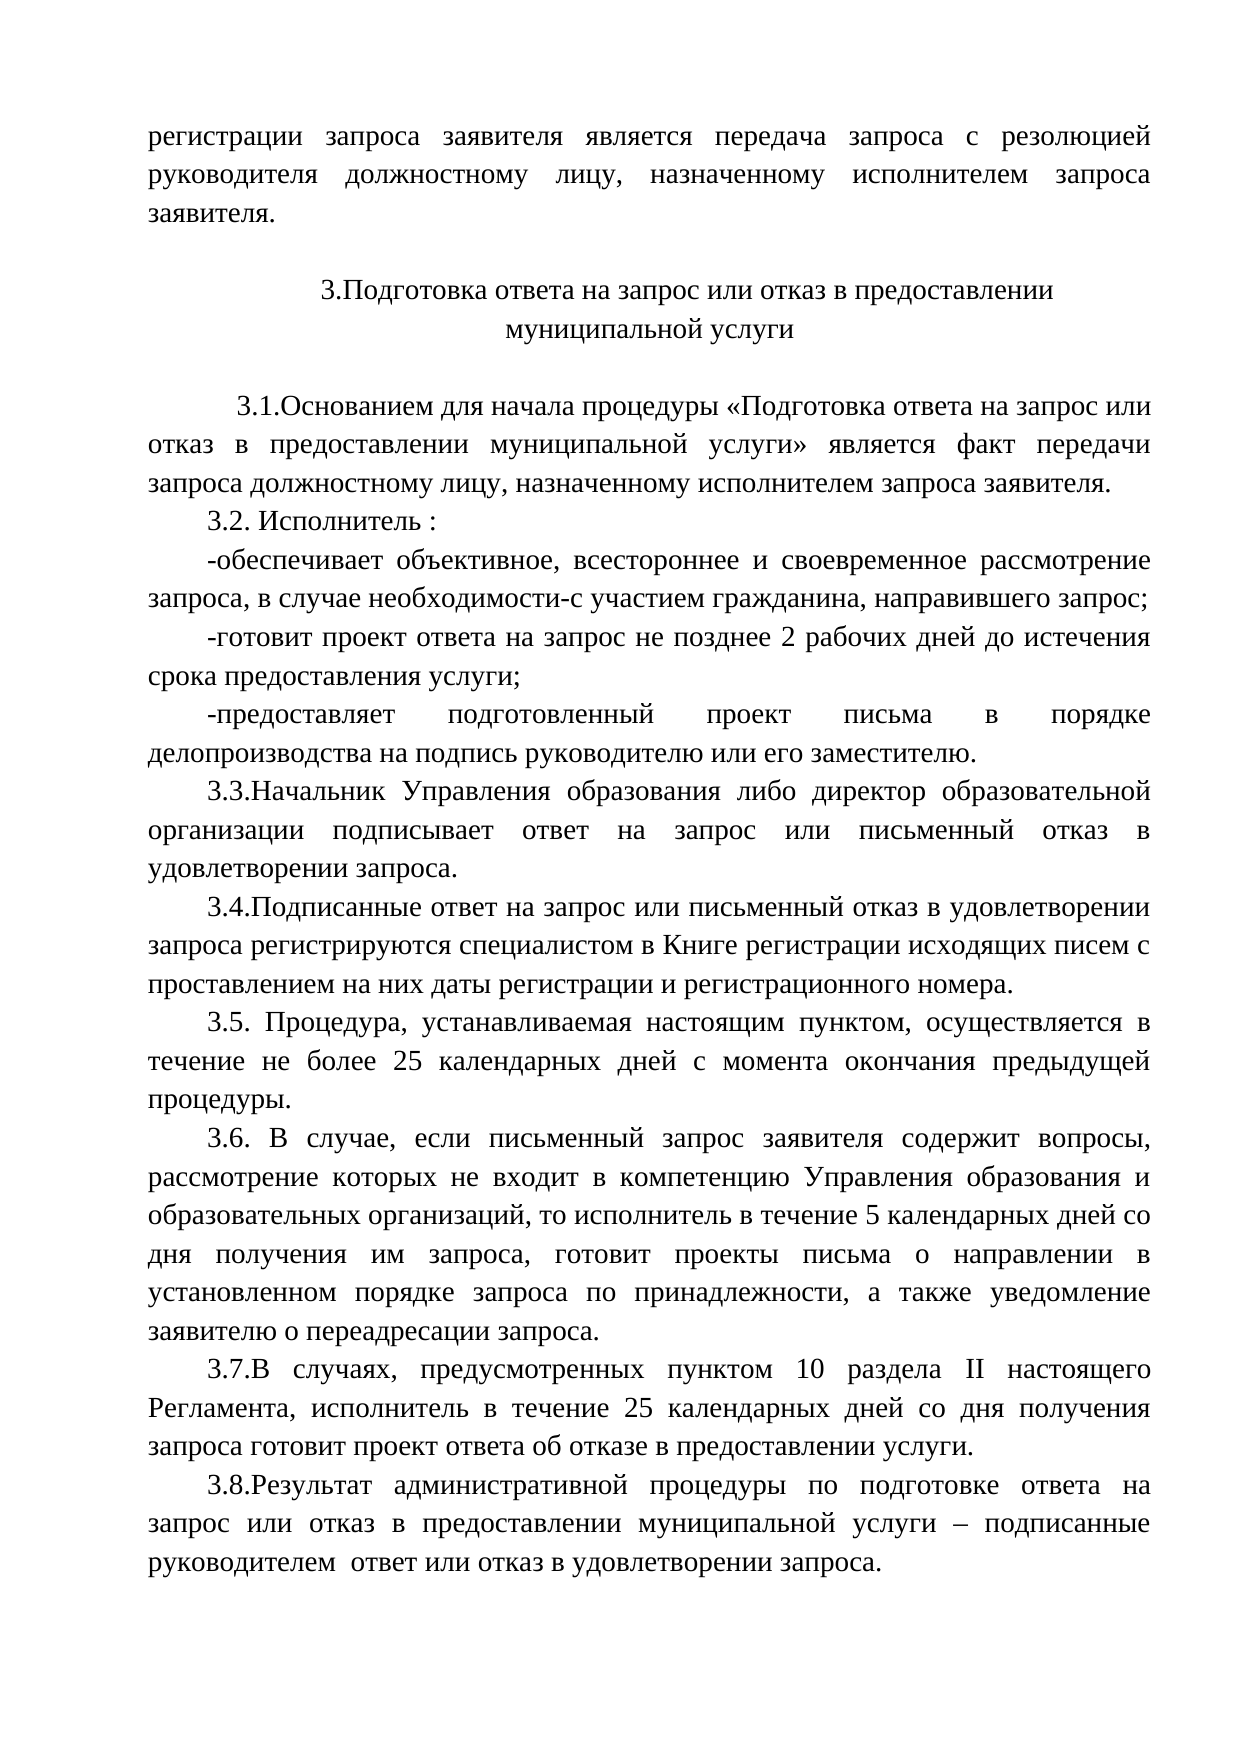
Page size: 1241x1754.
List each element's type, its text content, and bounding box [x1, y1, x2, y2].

text 3.6. В случае, если письменный запрос заявителя содержит вопросы, рассмотрение которых не входит в компетенцию Управления образования и образовательных организаций, то исполнитель в течение 5 календарных дней со дня получения им запроса, готовит проекты письма о направлении в установленном порядке запроса по принадлежности, а также уведомление заявителю о переадресации запроса. [148, 1120, 1152, 1346]
text 3.8.Результат административной процедуры по подготовке ответа на запрос или отказ в предоставлении муниципальной услуги – подписанные руководителем ответ или отказ в удовлетворении запроса. [148, 1467, 1152, 1578]
text 3.Подготовка ответа на запрос или отказ в предоставлении муниципальной услуги [148, 272, 1152, 344]
text 3.2. Исполнитель : [148, 503, 1152, 537]
text -предоставляет подготовленный проект письма в порядке делопроизводства на подпись руководителю или его заместителю. [148, 696, 1152, 768]
text -готовит проект ответа на запрос не позднее 2 рабочих дней до истечения срока предоставления услуги; [148, 619, 1152, 691]
text 3.5. Процедура, устанавливаемая настоящим пунктом, осуществляется в течение не более 25 календарных дней с момента окончания предыдущей процедуры. [148, 1004, 1152, 1115]
text 3.3.Начальник Управления образования либо директор образовательной организации подписывает ответ на запрос или письменный отказ в удовлетворении запроса. [148, 773, 1152, 884]
text 3.1.Основанием для начала процедуры «Подготовка ответа на запрос или отказ в предоставлении муниципальной услуги» является факт передачи запроса должностному лицу, назначенному исполнителем запроса заявителя. [148, 388, 1152, 498]
text -обеспечивает объективное, всестороннее и своевременное рассмотрение запроса, в случае необходимости-с участием гражданина, направившего запрос; [148, 542, 1152, 614]
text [148, 118, 1152, 229]
text 3.7.В случаях, предусмотренных пунктом 10 раздела II настоящего Регламента, исполнитель в течение 25 календарных дней со дня получения запроса готовит проект ответа об отказе в предоставлении услуги. [148, 1351, 1152, 1462]
text 3.4.Подписанные ответ на запрос или письменный отказ в удовлетворении запроса регистрируются специалистом в Книге регистрации исходящих писем с проставлением на них даты регистрации и регистрационного номера. [148, 889, 1152, 999]
